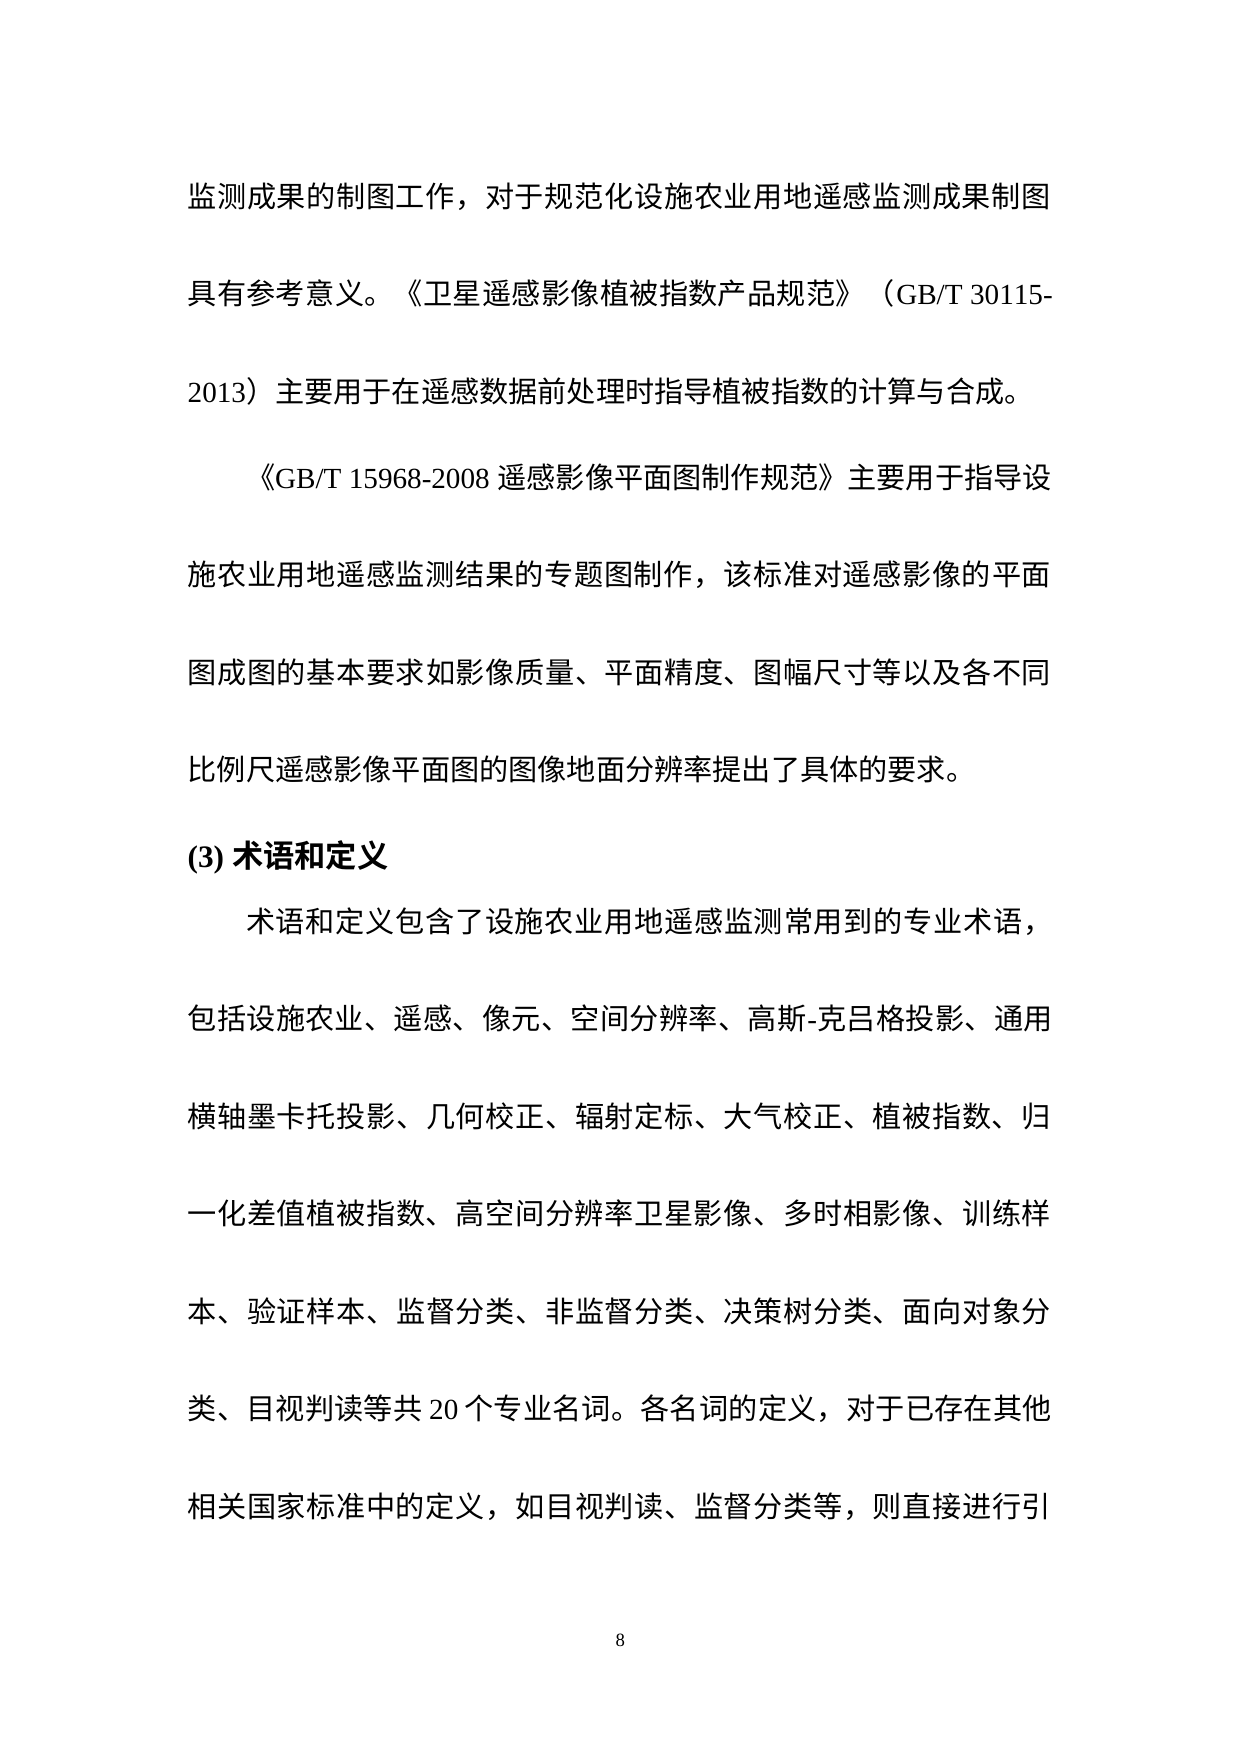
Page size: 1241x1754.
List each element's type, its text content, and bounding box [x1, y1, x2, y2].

subtitle 术语和定义 [187, 822, 1053, 887]
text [187, 887, 1053, 1537]
text 《GB/T 15968-2008 遥感影像平面图制作规范》主要用于指导设施农业用地遥感监测结果的专题图制作，该标准对遥感影像的平面图成图的基本要求如影像质量、平面精度、图幅尺寸等以及各不同比例尺遥感影像平面图的图像地面分辨率提出了具体的要求。 [187, 443, 1053, 801]
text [187, 162, 1053, 422]
